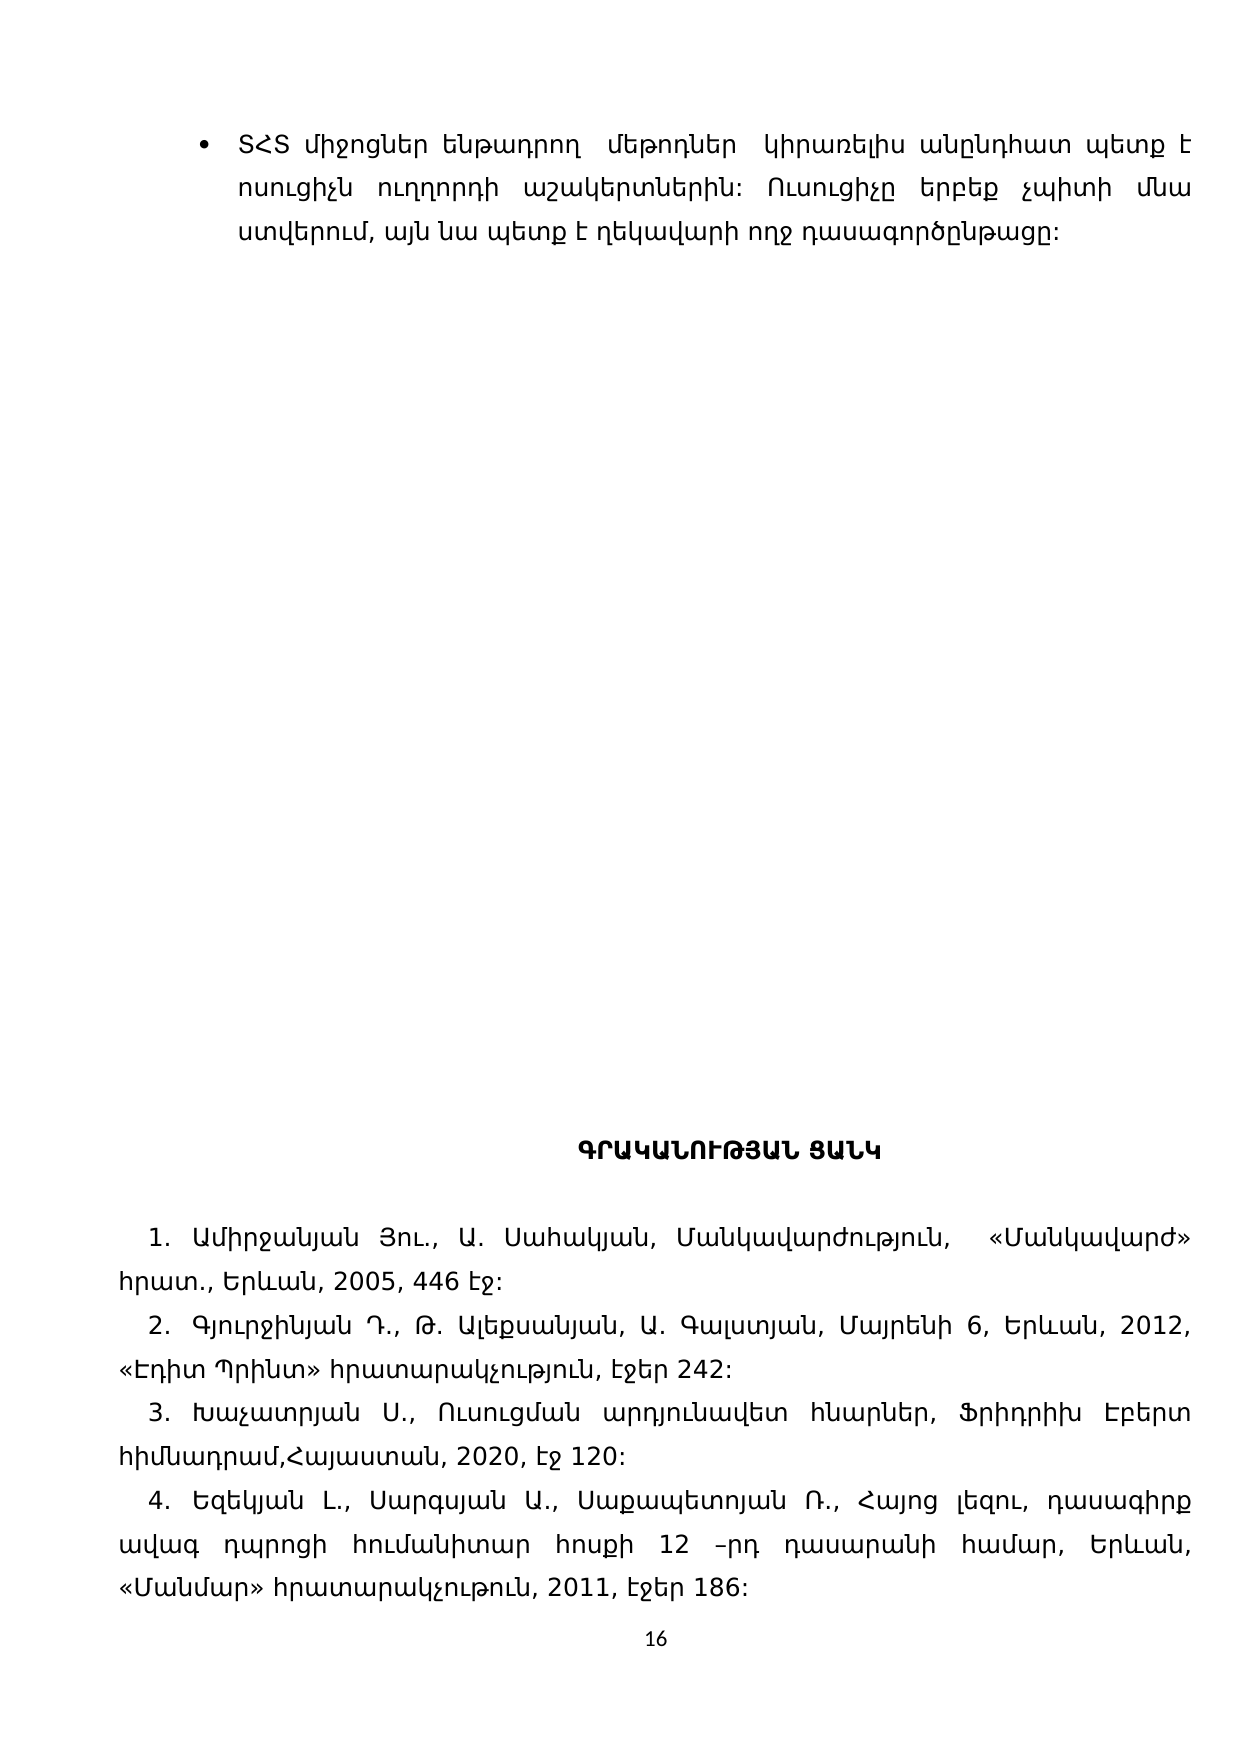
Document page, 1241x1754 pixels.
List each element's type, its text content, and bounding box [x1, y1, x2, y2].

list ՏՀՏ միջոցներ ենթադրող մեթոդներ կիրառելիս անընդհատ պետք է ոսուցիչն ուղղորդի աշակերտներին: Ուսուցիչը երբեք չպիտի մնա ստվերում, այն նա պետք է ղեկավարի ողջ դասագործընթացը: [200, 130, 1193, 246]
list Խաչատրյան Ս., Ուսուցման արդյունավետ հնարներ, Ֆրիդրիխ Էբերտ հիմնադրամ,Հայաստան, 2020, էջ 120: [118, 1398, 1193, 1471]
list Ամիրջանյան Յու., Ա. Սահակյան, Մանկավարժություն, «Մանկավարժ» հրատ., Երևան, 2005, 446 էջ: [118, 1223, 1193, 1296]
list Գյուրջինյան Դ., Թ. Ալեքսանյան, Ա. Գալստյան, Մայրենի 6, Երևան, 2012, «Էդիտ Պրինտ» հրատարակչություն, էջեր 242: [118, 1311, 1193, 1384]
list Եզեկյան Լ., Սարգսյան Ա., Սաքապետոյան Ռ., Հայոց լեզու, դասագիրք ավագ դպրոցի հումանիտար հոսքի 12 –րդ դասարանի համար, Երևան, «Մանմար» հրատարակչութուն, 2011, էջեր 186: [118, 1486, 1193, 1603]
list ԳՐԱԿԱՆՈՒԹՅԱՆ ՑԱՆԿ [267, 1136, 1193, 1165]
